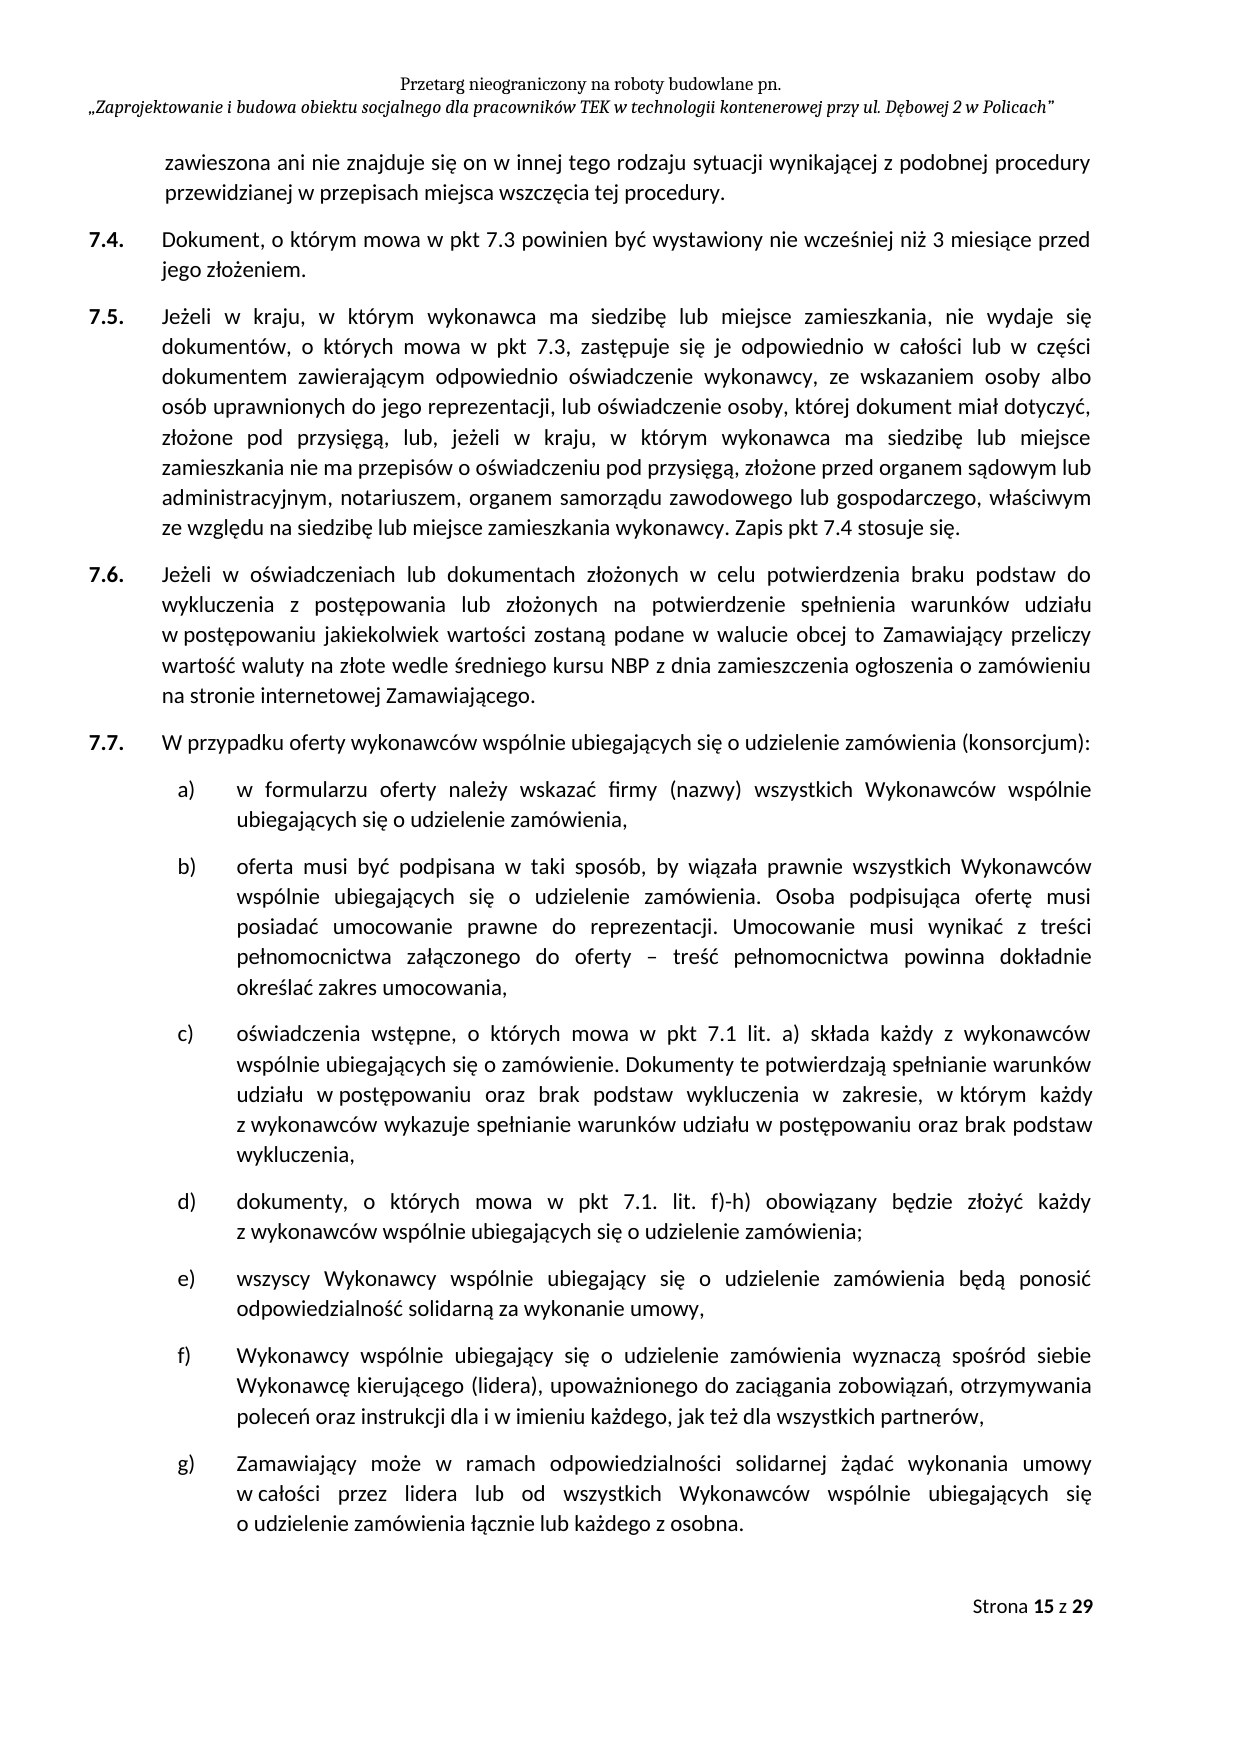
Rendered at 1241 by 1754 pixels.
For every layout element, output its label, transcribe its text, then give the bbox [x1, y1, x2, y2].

text c) oświadczenia wstępne, o których mowa w pkt 7.1 lit. a) składa każdy z wykonawców wspólnie ubiegających się o zamówienie. Dokumenty te potwierdzają spełnianie warunków udziału w postępowaniu oraz brak podstaw wykluczenia w zakresie, w którym każdy z wykonawców wykazuje spełnianie warunków udziału w postępowaniu oraz brak podstaw wykluczenia, [177, 1019, 1093, 1168]
text 7.4. Dokument, o którym mowa w pkt 7.3 powinien być wystawiony nie wcześniej niż 3 miesiące przed jego złożeniem. [89, 225, 1093, 283]
text f) Wykonawcy wspólnie ubiegający się o udzielenie zamówienia wyznaczą spośród siebie Wykonawcę kierującego (lidera), upoważnionego do zaciągania zobowiązań, otrzymywania poleceń oraz instrukcji dla i w imieniu każdego, jak też dla wszystkich partnerów, [177, 1341, 1093, 1430]
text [162, 148, 1093, 206]
text 7.7. W przypadku oferty wykonawców wspólnie ubiegających się o udzielenie zamówienia (konsorcjum): [89, 728, 1093, 756]
text d) dokumenty, o których mowa w pkt 7.1. lit. f)-h) obowiązany będzie złożyć każdy z wykonawców wspólnie ubiegających się o udzielenie zamówienia; [177, 1187, 1093, 1245]
text b) oferta musi być podpisana w taki sposób, by wiązała prawnie wszystkich Wykonawców wspólnie ubiegających się o udzielenie zamówienia. Osoba podpisująca ofertę musi posiadać umocowanie prawne do reprezentacji. Umocowanie musi wynikać z treści pełnomocnictwa załączonego do oferty – treść pełnomocnictwa powinna dokładnie określać zakres umocowania, [177, 852, 1093, 1001]
text a) w formularzu oferty należy wskazać firmy (nazwy) wszystkich Wykonawców wspólnie ubiegających się o udzielenie zamówienia, [177, 775, 1093, 833]
text 7.5. Jeżeli w kraju, w którym wykonawca ma siedzibę lub miejsce zamieszkania, nie wydaje się dokumentów, o których mowa w pkt 7.3, zastępuje się je odpowiednio w całości lub w części dokumentem zawierającym odpowiednio oświadczenie wykonawcy, ze wskazaniem osoby albo osób uprawnionych do jego reprezentacji, lub oświadczenie osoby, której dokument miał dotyczyć, złożone pod przysięgą, lub, jeżeli w kraju, w którym wykonawca ma siedzibę lub miejsce zamieszkania nie ma przepisów o oświadczeniu pod przysięgą, złożone przed organem sądowym lub administracyjnym, notariuszem, organem samorządu zawodowego lub gospodarczego, właściwym ze względu na siedzibę lub miejsce zamieszkania wykonawcy. Zapis pkt 7.4 stosuje się. [89, 302, 1093, 541]
text g) Zamawiający może w ramach odpowiedzialności solidarnej żądać wykonania umowy w całości przez lidera lub od wszystkich Wykonawców wspólnie ubiegających się o udzielenie zamówienia łącznie lub każdego z osobna. [177, 1449, 1093, 1537]
text 7.6. Jeżeli w oświadczeniach lub dokumentach złożonych w celu potwierdzenia braku podstaw do wykluczenia z postępowania lub złożonych na potwierdzenie spełnienia warunków udziału w postępowaniu jakiekolwiek wartości zostaną podane w walucie obcej to Zamawiający przeliczy wartość waluty na złote wedle średniego kursu NBP z dnia zamieszczenia ogłoszenia o zamówieniu na stronie internetowej Zamawiającego. [89, 560, 1093, 709]
text e) wszyscy Wykonawcy wspólnie ubiegający się o udzielenie zamówienia będą ponosić odpowiedzialność solidarną za wykonanie umowy, [177, 1264, 1093, 1322]
